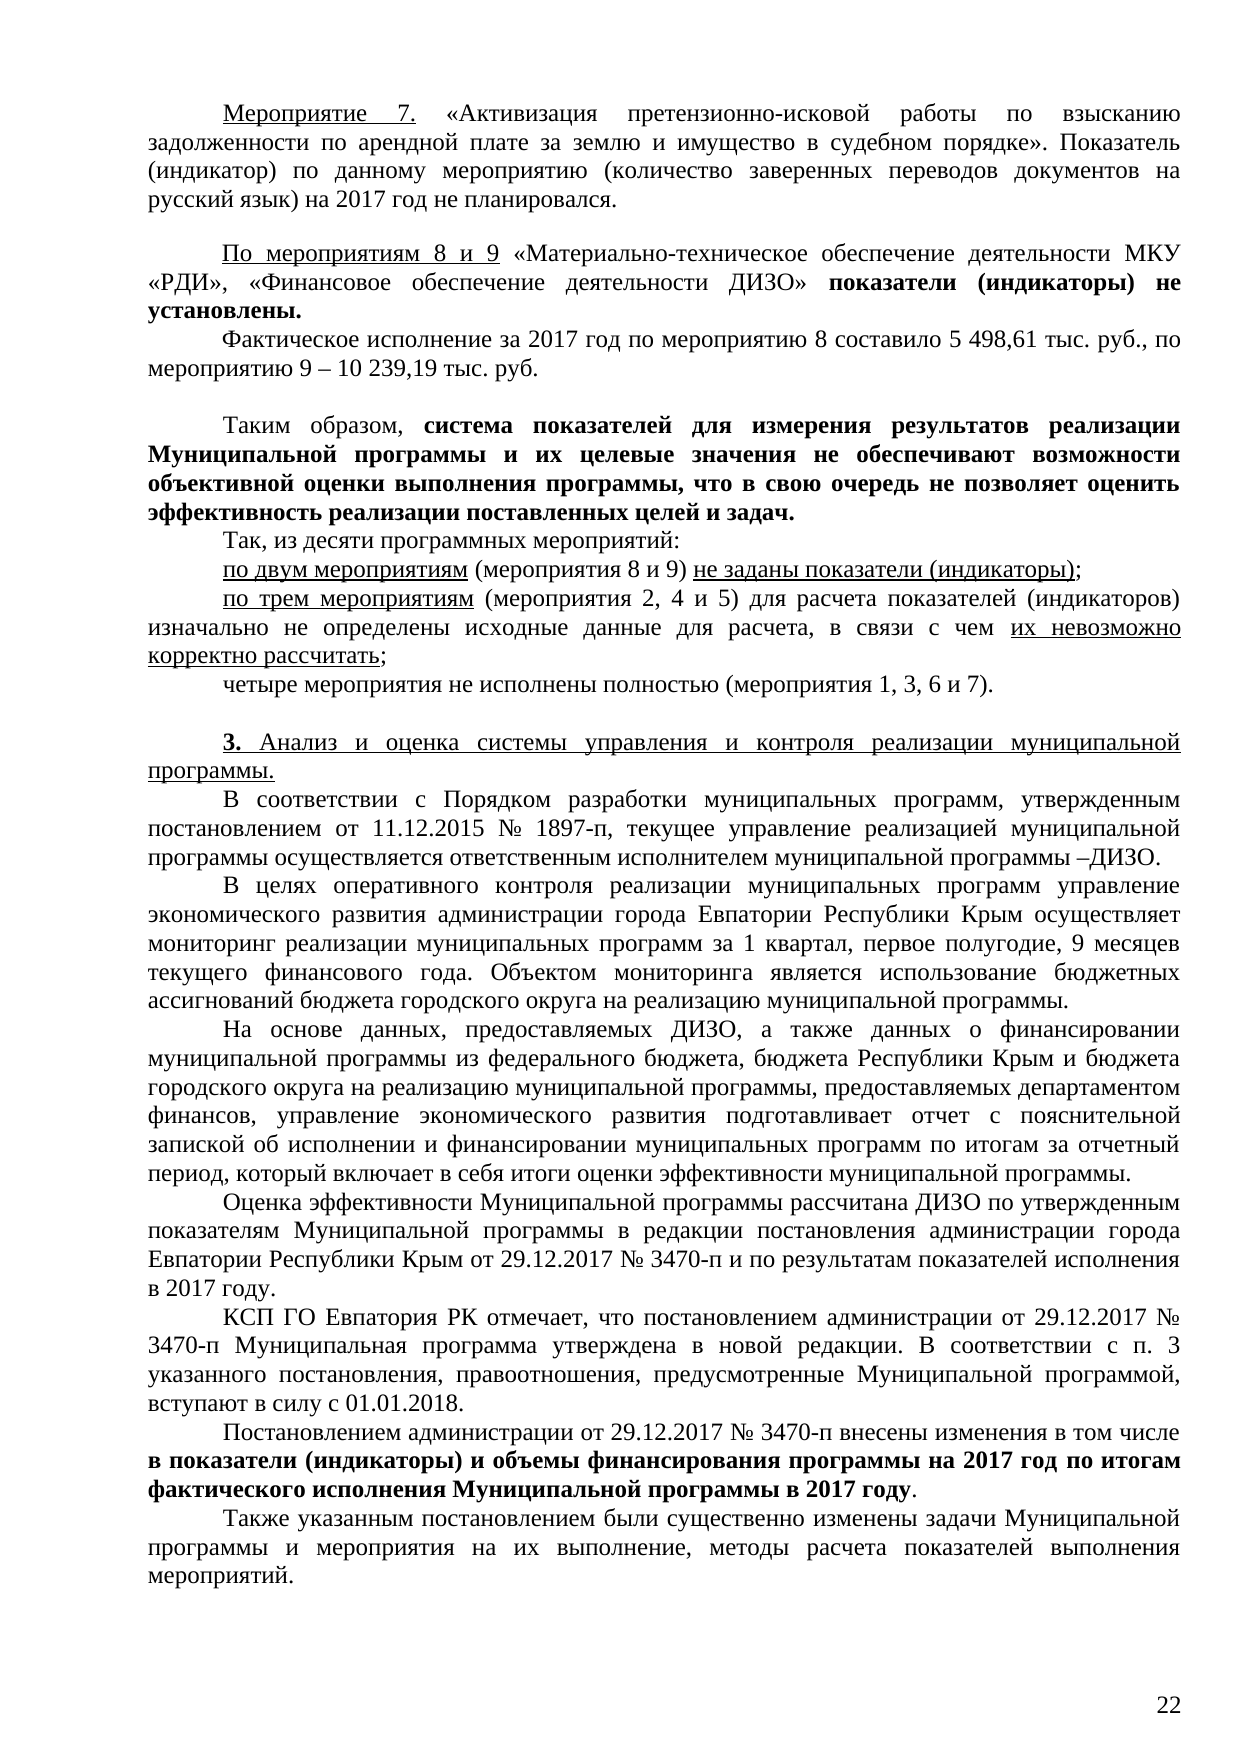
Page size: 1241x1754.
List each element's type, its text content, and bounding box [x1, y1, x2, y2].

text Постановлением администрации от 29.12.2017 № 3470-п внесены изменения в том числе в показатели (индикаторы) и объемы финансирования программы на 2017 год по итогам фактического исполнения Муниципальной программы в 2017 году. [148, 1417, 1181, 1503]
text На основе данных, предоставляемых ДИЗО, а также данных о финансировании муниципальной программы из федерального бюджета, бюджета Республики Крым и бюджета городского округа на реализацию муниципальной программы, предоставляемых департаментом финансов, управление экономического развития подготавливает отчет с пояснительной запиской об исполнении и финансировании муниципальных программ по итогам за отчетный период, который включает в себя итоги оценки эффективности муниципальной программы. [148, 1014, 1181, 1187]
text Оценка эффективности Муниципальной программы рассчитана ДИЗО по утвержденным показателям Муниципальной программы в редакции постановления администрации города Евпатории Республики Крым от 29.12.2017 № 3470-п и по результатам показателей исполнения в 2017 году. [148, 1187, 1181, 1302]
text Фактическое исполнение за 2017 год по мероприятию 8 составило 5 498,61 тыс. руб., по мероприятию 9 – 10 239,19 тыс. руб. [148, 324, 1181, 382]
text По мероприятиям 8 и 9 «Материально-техническое обеспечение деятельности МКУ «РДИ», «Финансовое обеспечение деятельности ДИЗО» показатели (индикаторы) не установлены. [148, 238, 1181, 324]
text В соответствии с Порядком разработки муниципальных программ, утвержденным постановлением от 11.12.2015 № 1897-п, текущее управление реализацией муниципальной программы осуществляется ответственным исполнителем муниципальной программы –ДИЗО. [148, 784, 1181, 871]
text В целях оперативного контроля реализации муниципальных программ управление экономического развития администрации города Евпатории Республики Крым осуществляет мониторинг реализации муниципальных программ за 1 квартал, первое полугодие, 9 месяцев текущего финансового года. Объектом мониторинга является использование бюджетных ассигнований бюджета городского округа на реализацию муниципальной программы. [148, 871, 1181, 1014]
text КСП ГО Евпатория РК отмечает, что постановлением администрации от 29.12.2017 № 3470-п Муниципальная программа утверждена в новой редакции. В соответствии с п. 3 указанного постановления, правоотношения, предусмотренные Муниципальной программой, вступают в силу с 01.01.2018. [148, 1302, 1181, 1417]
text Мероприятие 7. «Активизация претензионно-исковой работы по взысканию задолженности по арендной плате за землю и имущество в судебном порядке». Показатель (индикатор) по данному мероприятию (количество заверенных переводов документов на русский язык) на 2017 год не планировался. [148, 98, 1181, 213]
text Так, из десяти программных мероприятий: [148, 526, 1181, 554]
text Также указанным постановлением были существенно изменены задачи Муниципальной программы и мероприятия на их выполнение, методы расчета показателей выполнения мероприятий. [148, 1503, 1181, 1589]
text по трем мероприятиям (мероприятия 2, 4 и 5) для расчета показателей (индикаторов) изначально не определены исходные данные для расчета, в связи с чем их невозможно корректно рассчитать; [148, 583, 1181, 669]
text по двум мероприятиям (мероприятия 8 и 9) не заданы показатели (индикаторы); [148, 554, 1181, 583]
text 3. Анализ и оценка системы управления и контроля реализации муниципальной программы. [148, 727, 1181, 784]
text четыре мероприятия не исполнены полностью (мероприятия 1, 3, 6 и 7). [148, 669, 1181, 698]
text Таким образом, система показателей для измерения результатов реализации Муниципальной программы и их целевые значения не обеспечивают возможности объективной оценки выполнения программы, что в свою очередь не позволяет оценить эффективность реализации поставленных целей и задач. [148, 411, 1181, 526]
